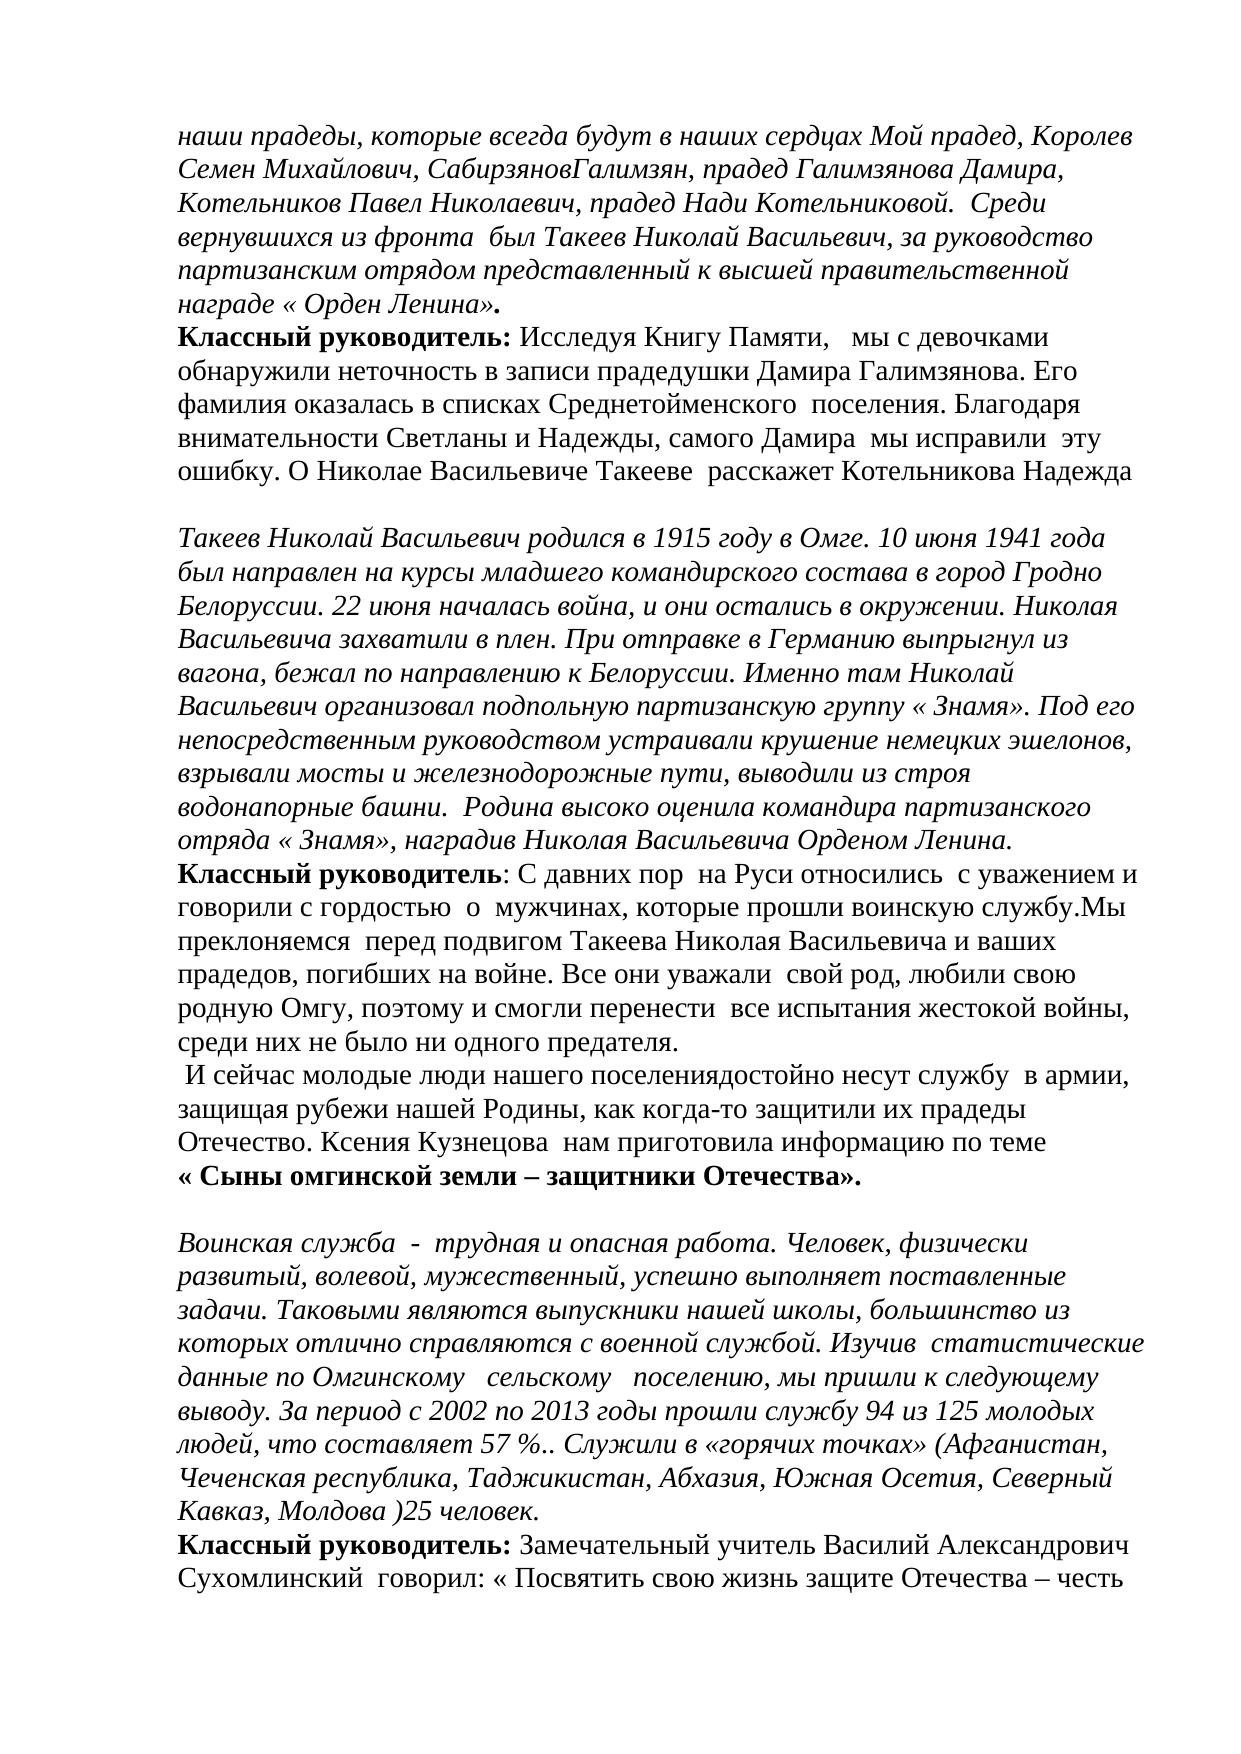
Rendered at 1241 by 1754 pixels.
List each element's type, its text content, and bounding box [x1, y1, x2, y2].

text Такеев Николай Васильевич родился в 1915 году в Омге. 10 июня 1941 года был направлен на курсы младшего командирского состава в город Гродно Белоруссии. 22 июня началась война, и они остались в окружении. Николая Васильевича захватили в плен. При отправке в Германию выпрыгнул из вагона, бежал по направлению к Белоруссии. Именно там Николай Васильевич организовал подпольную партизанскую группу « Знамя». Под его непосредственным руководством устраивали крушение немецких эшелонов, взрывали мосты и железнодорожные пути, выводили из строя водонапорные башни. Родина высоко оценила командира партизанского отряда « Знамя», наградив Николая Васильевича Орденом Ленина. [177, 521, 1152, 856]
text Воинская служба - трудная и опасная работа. Человек, физически развитый, волевой, мужественный, успешно выполняет поставленные задачи. Таковыми являются выпускники нашей школы, большинство из которых отлично справляются с военной службой. Изучив статистические данные по Омгинскому сельскому поселению, мы пришли к следующему выводу. За период с 2002 по 2013 годы прошли службу 94 из 125 молодых людей, что составляет 57 %.. Служили в «горячих точках» (Афганистан, Чеченская республика, Таджикистан, Абхазия, Южная Осетия, Северный Кавказ, Молдова )25 человек. [177, 1225, 1152, 1527]
text Классный руководитель: С давних пор на Руси относились с уважением и говорили с гордостью о мужчинах, которые прошли воинскую службу.Мы преклоняемся перед подвигом Такеева Николая Васильевича и ваших прадедов, погибших на войне. Все они уважали свой род, любили свою родную Омгу, поэтому и смогли перенести все испытания жестокой войны, среди них не было ни одного предателя. [177, 856, 1152, 1057]
text « Сыны омгинской земли – защитники Отечества». [177, 1158, 1152, 1191]
text Классный руководитель: Исследуя Книгу Памяти, мы с девочками обнаружили неточность в записи прадедушки Дамира Галимзянова. Его фамилия оказалась в списках Среднетойменского поселения. Благодаря внимательности Светланы и Надежды, самого Дамира мы исправили эту ошибку. О Николае Васильевиче Такееве расскажет Котельникова Надежда [177, 319, 1152, 487]
text И сейчас молодые люди нашего поселениядостойно несут службу в армии, защищая рубежи нашей Родины, как когда-то защитили их прадеды Отечество. Ксения Кузнецова нам приготовила информацию по теме [177, 1057, 1152, 1158]
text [177, 118, 1152, 319]
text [177, 1527, 1152, 1594]
